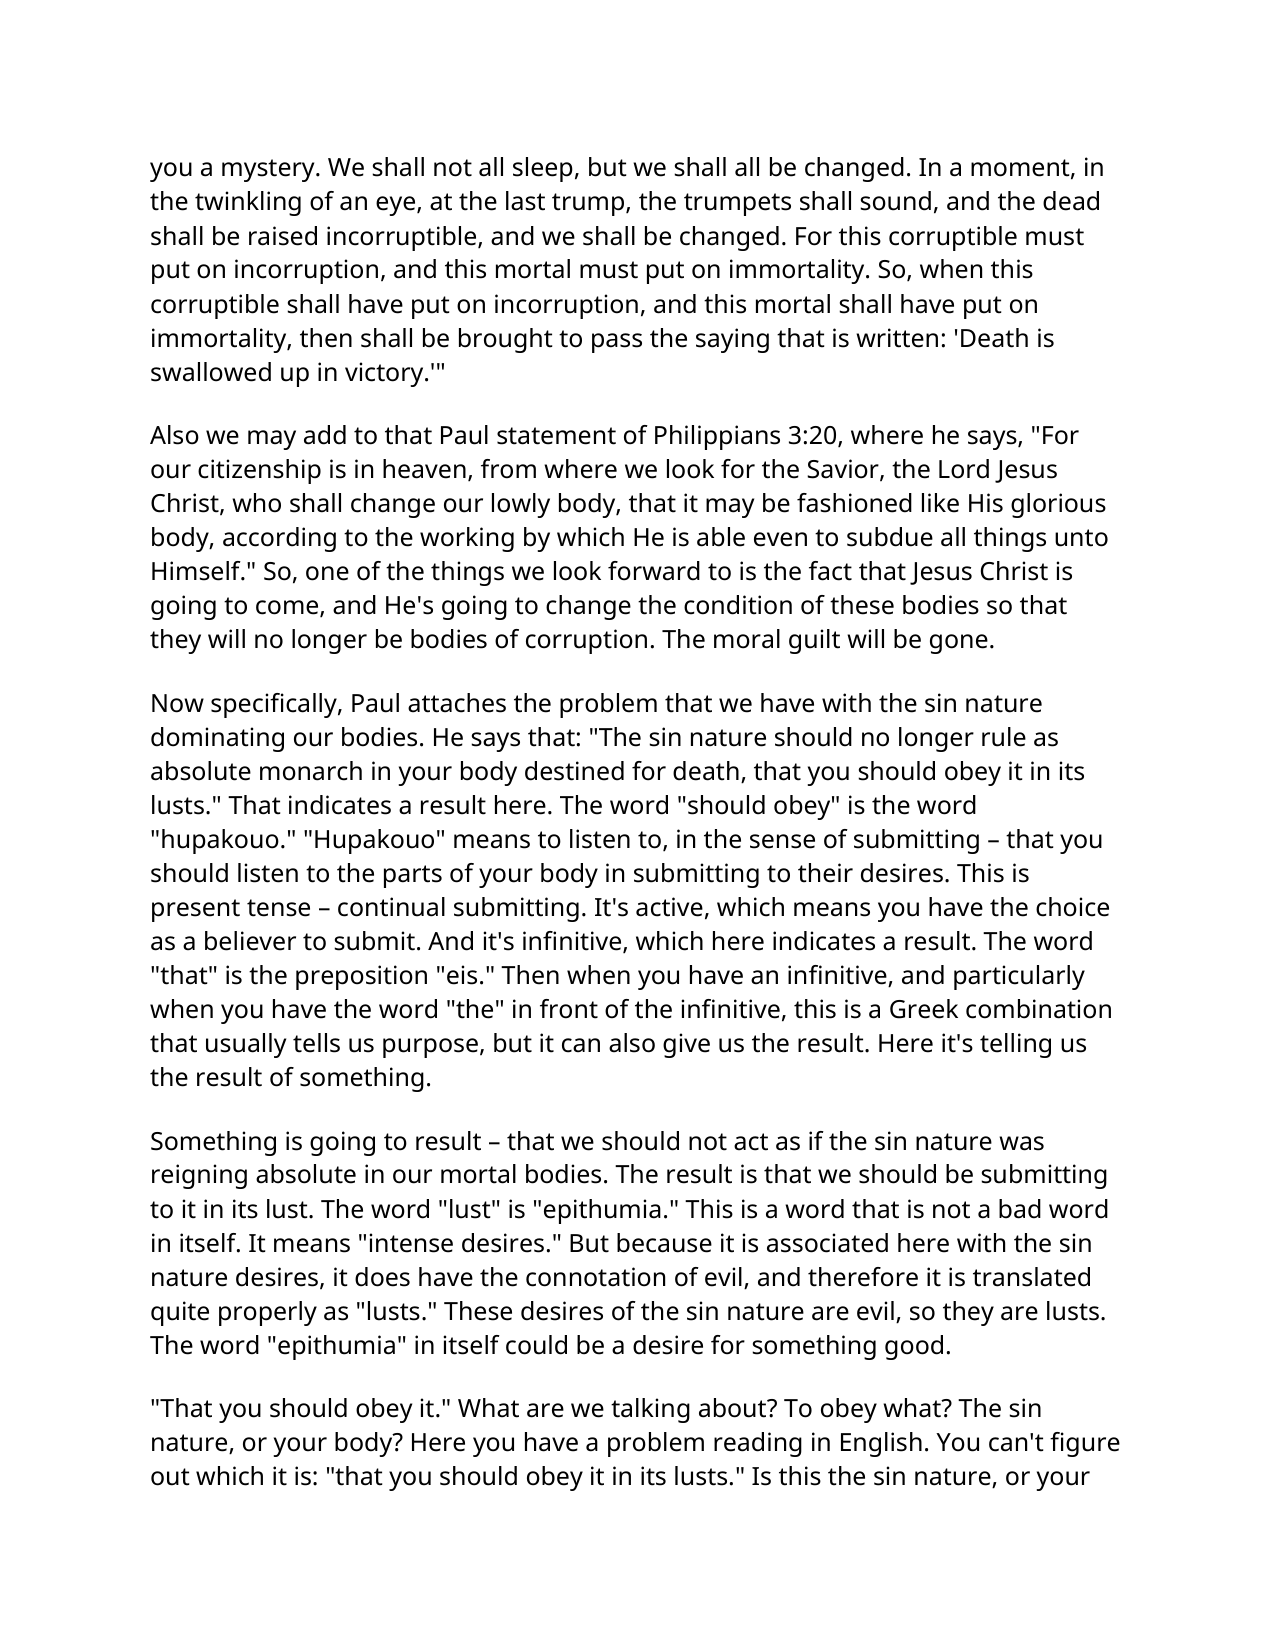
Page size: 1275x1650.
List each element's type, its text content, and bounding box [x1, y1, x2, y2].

text Also we may add to that Paul statement of Philippians 3:20, where he says, "For our citizenship is in heaven, from where we look for the Savior, the Lord Jesus Christ, who shall change our lowly body, that it may be fashioned like His glorious body, according to the working by which He is able even to subdue all things unto Himself." So, one of the things we look forward to is the fact that Jesus Christ is going to come, and He's going to change the condition of these bodies so that they will no longer be bodies of corruption. The moral guilt will be gone. [150, 418, 1125, 656]
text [150, 150, 1125, 388]
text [150, 1391, 1125, 1493]
text Now specifically, Paul attaches the problem that we have with the sin nature dominating our bodies. He says that: "The sin nature should no longer rule as absolute monarch in your body destined for death, that you should obey it in its lusts." That indicates a result here. The word "should obey" is the word "hupakouo." "Hupakouo" means to listen to, in the sense of submitting – that you should listen to the parts of your body in submitting to their desires. This is present tense – continual submitting. It's active, which means you have the choice as a believer to submit. And it's infinitive, which here indicates a result. The word "that" is the preposition "eis." Then when you have an infinitive, and particularly when you have the word "the" in front of the infinitive, this is a Greek combination that usually tells us purpose, but it can also give us the result. Here it's telling us the result of something. [150, 685, 1125, 1094]
text Something is going to result – that we should not act as if the sin nature was reigning absolute in our mortal bodies. The result is that we should be submitting to it in its lust. The word "lust" is "epithumia." This is a word that is not a bad word in itself. It means "intense desires." But because it is associated here with the sin nature desires, it does have the connotation of evil, and therefore it is translated quite properly as "lusts." These desires of the sin nature are evil, so they are lusts. The word "epithumia" in itself could be a desire for something good. [150, 1123, 1125, 1362]
